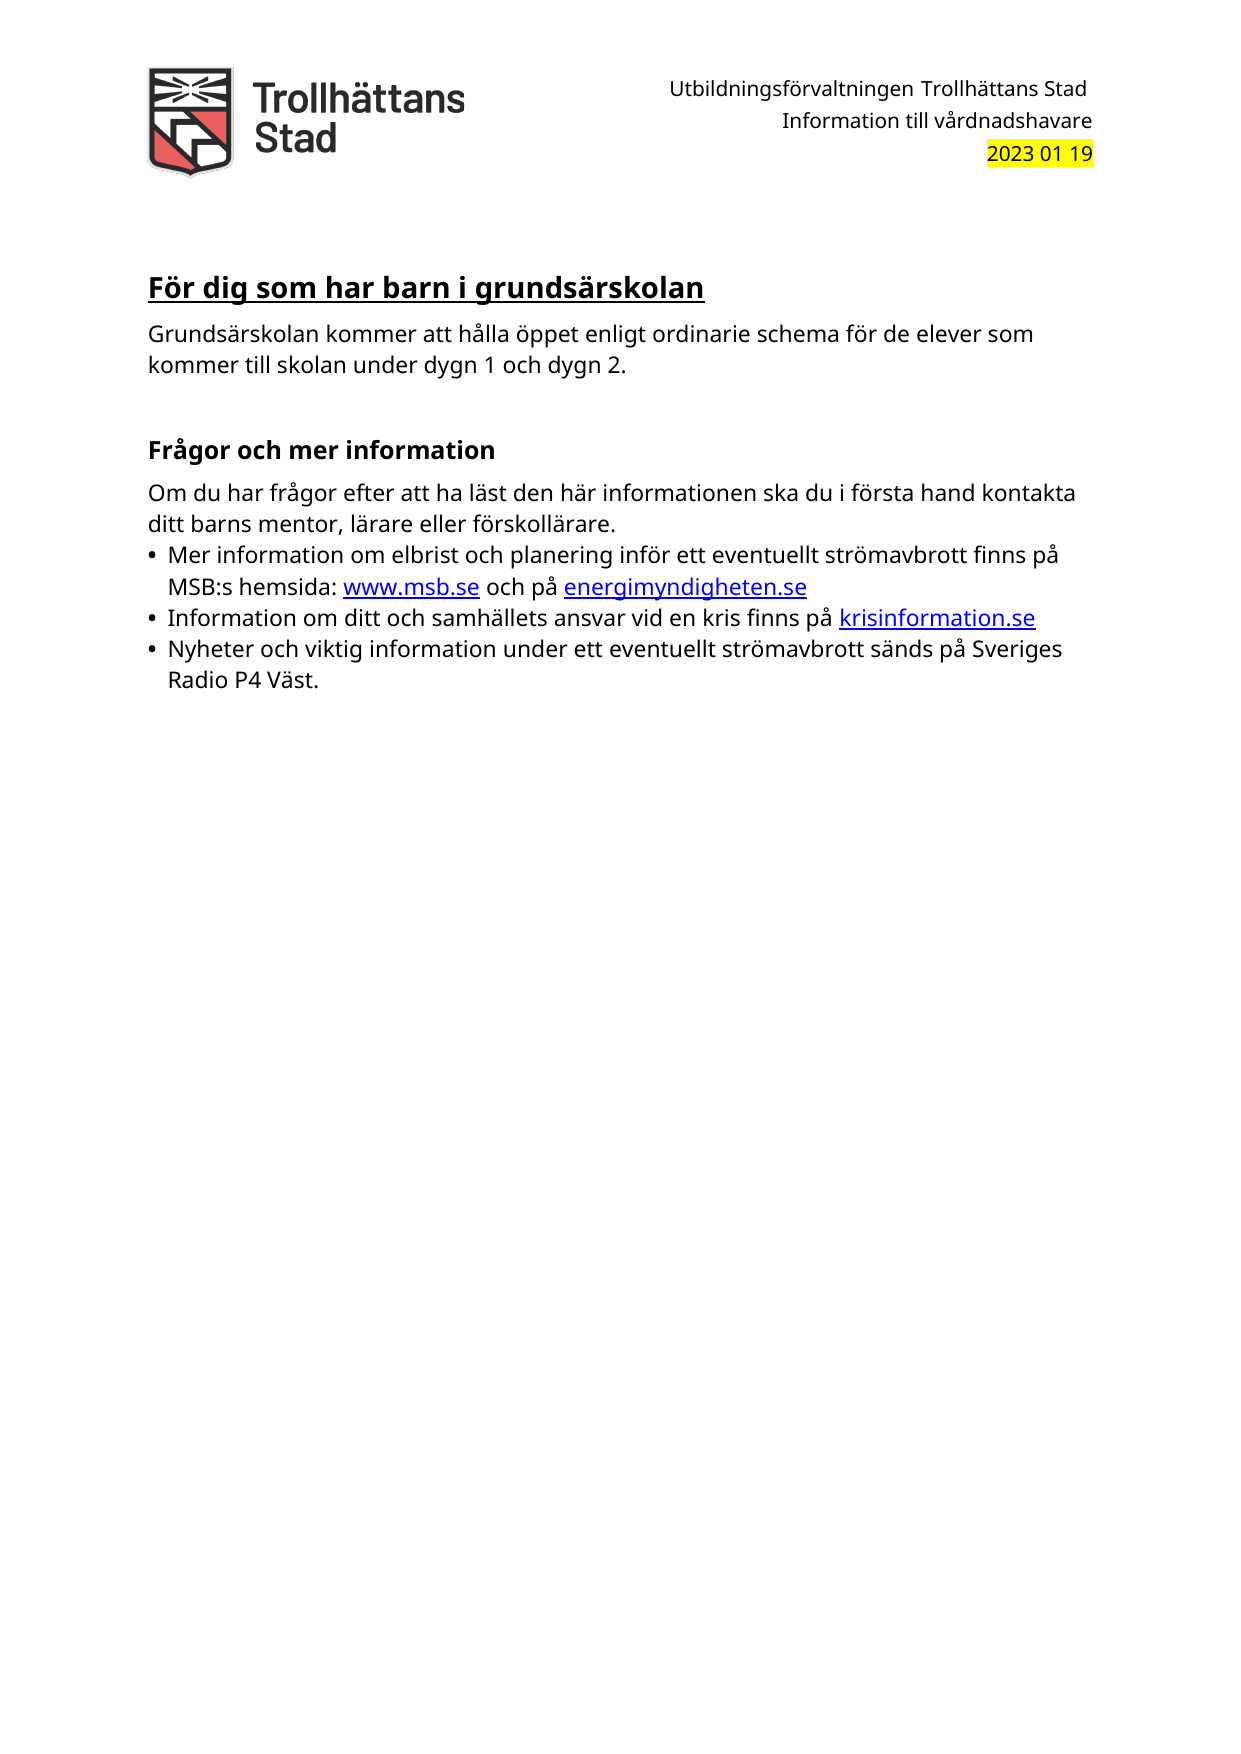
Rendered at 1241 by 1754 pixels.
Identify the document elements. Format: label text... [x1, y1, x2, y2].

text Grundsärskolan kommer att hålla öppet enligt ordinarie schema för de elever som kommer till skolan under dygn 1 och dygn 2. [148, 318, 1093, 380]
text Frågor och mer information [148, 432, 1093, 466]
text Om du har frågor efter att ha läst den här informationen ska du i första hand kontakta ditt barns mentor, lärare eller förskollärare. [148, 477, 1093, 539]
list Nyheter och viktig information under ett eventuellt strömavbrott sänds på Sveriges Radio P4 Väst. [148, 633, 1093, 696]
text För dig som har barn i grundsärskolan [148, 268, 1093, 307]
list Mer information om elbrist och planering inför ett eventuellt strömavbrott finns på MSB:s hemsida: www.msb.se och på energimyndigheten.se [148, 539, 1093, 602]
list Information om ditt och samhällets ansvar vid en kris finns på krisinformation.se [148, 602, 1093, 633]
picture [147, 67, 465, 179]
